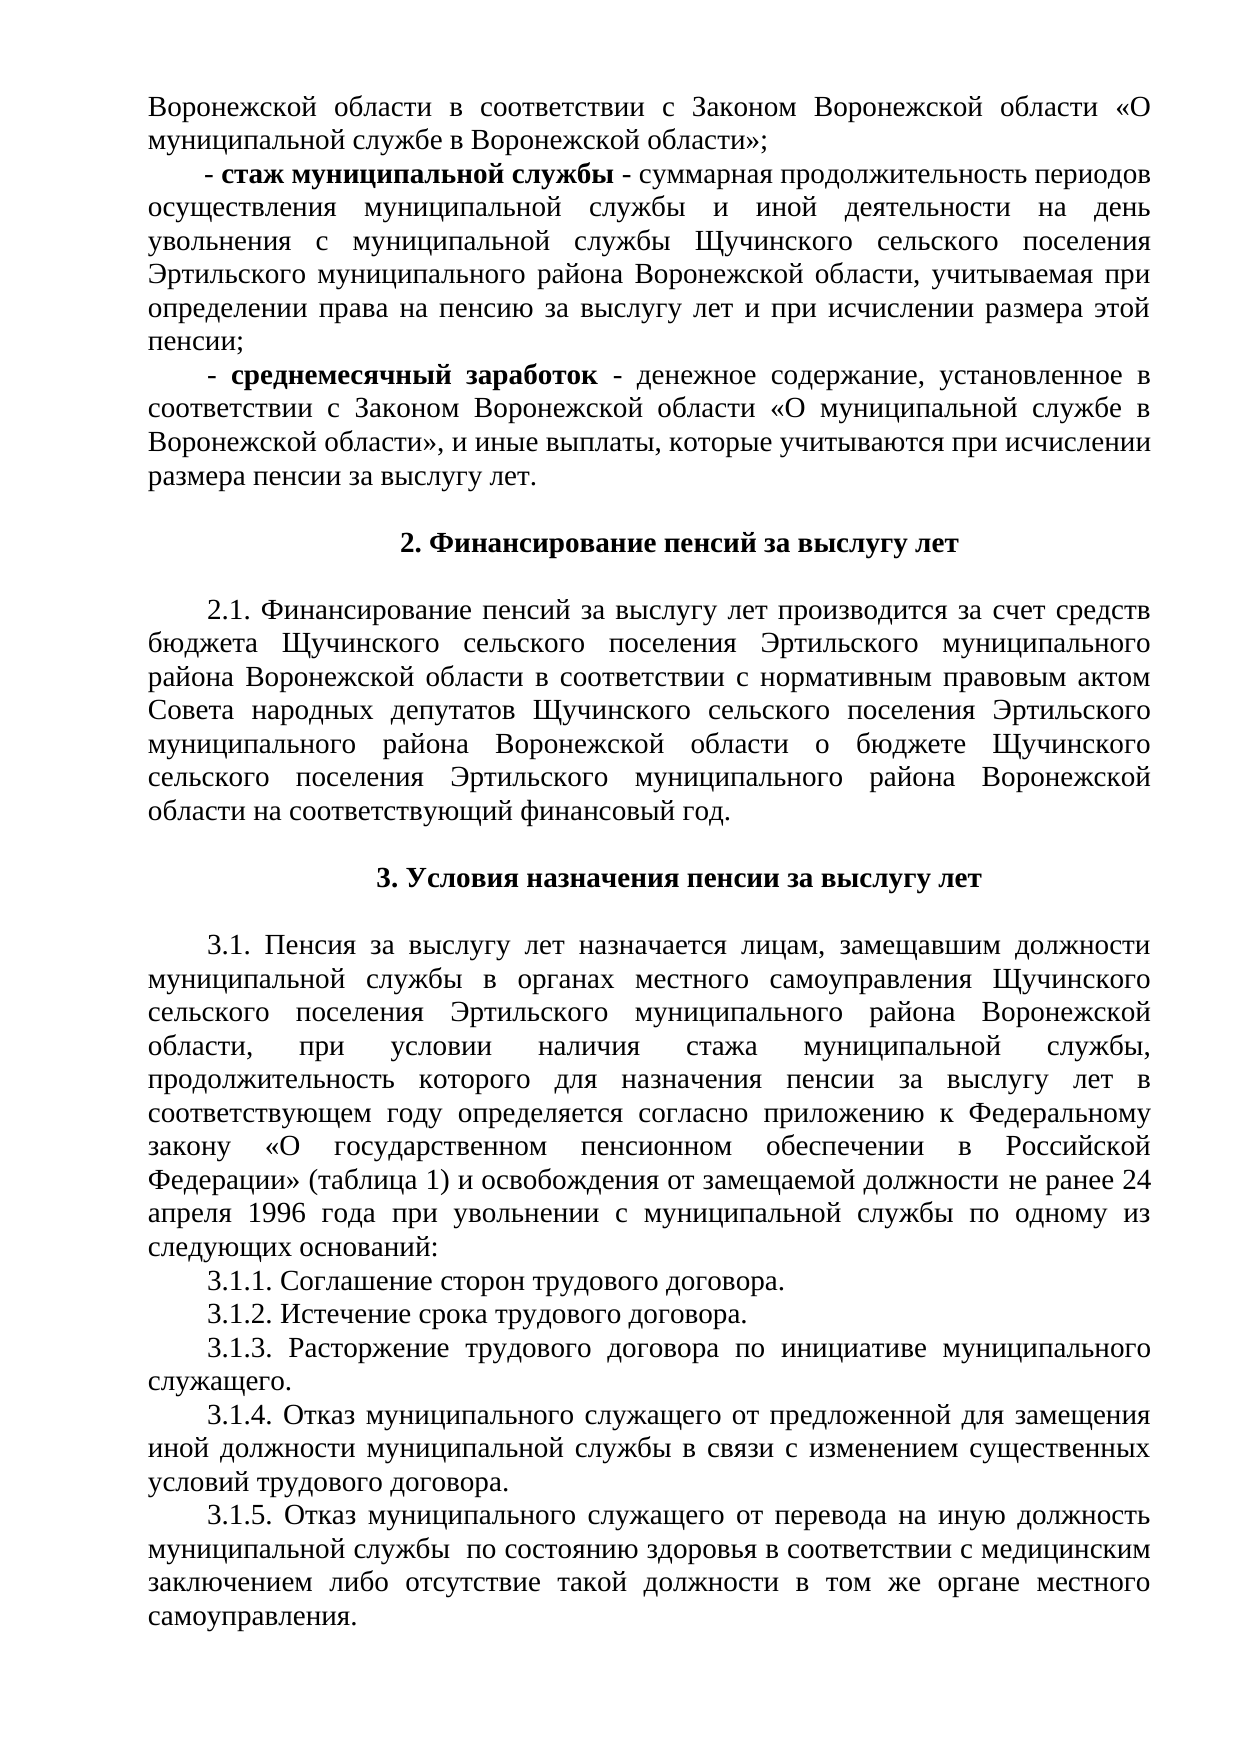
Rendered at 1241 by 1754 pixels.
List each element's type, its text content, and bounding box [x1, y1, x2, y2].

text 3. Условия назначения пенсии за выслугу лет [148, 860, 1152, 894]
text - среднемесячный заработок - денежное содержание, установленное в соответствии с Законом Воронежской области «О муниципальной службе в Воронежской области», и иные выплаты, которые учитываются при исчислении размера пенсии за выслугу лет. [148, 357, 1152, 491]
text 3.1.4. Отказ муниципального служащего от предложенной для замещения иной должности муниципальной службы в связи с изменением существенных условий трудового договора. [148, 1397, 1152, 1497]
text 3.1.2. Истечение срока трудового договора. [148, 1296, 1152, 1330]
text 3.1. Пенсия за выслугу лет назначается лицам, замещавшим должности муниципальной службы в органах местного самоуправления Щучинского сельского поселения Эртильского муниципального района Воронежской области, при условии наличия стажа муниципальной службы, продолжительность которого для назначения пенсии за выслугу лет в соответствующем году определяется согласно приложению к Федеральному закону «О государственном пенсионном обеспечении в Российской Федерации» (таблица 1) и освобождения от замещаемой должности не ранее 24 апреля 1996 года при увольнении с муниципальной службы по одному из следующих оснований: [148, 927, 1152, 1263]
text 3.1.5. Отказ муниципального служащего от перевода на иную должность муниципальной службы по состоянию здоровья в соответствии с медицинским заключением либо отсутствие такой должности в том же органе местного самоуправления. [148, 1497, 1152, 1632]
text 3.1.1. Соглашение сторон трудового договора. [148, 1263, 1152, 1296]
text 2.1. Финансирование пенсий за выслугу лет производится за счет средств бюджета Щучинского сельского поселения Эртильского муниципального района Воронежской области в соответствии с нормативным правовым актом Совета народных депутатов Щучинского сельского поселения Эртильского муниципального района Воронежской области о бюджете Щучинского сельского поселения Эртильского муниципального района Воронежской области на соответствующий финансовый год. [148, 592, 1152, 827]
text - стаж муниципальной службы - суммарная продолжительность периодов осуществления муниципальной службы и иной деятельности на день увольнения с муниципальной службы Щучинского сельского поселения Эртильского муниципального района Воронежской области, учитываемая при определении права на пенсию за выслугу лет и при исчислении размера этой пенсии; [148, 156, 1152, 357]
text 2. Финансирование пенсий за выслугу лет [148, 525, 1152, 558]
text 3.1.3. Расторжение трудового договора по инициативе муниципального служащего. [148, 1330, 1152, 1397]
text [148, 89, 1152, 156]
